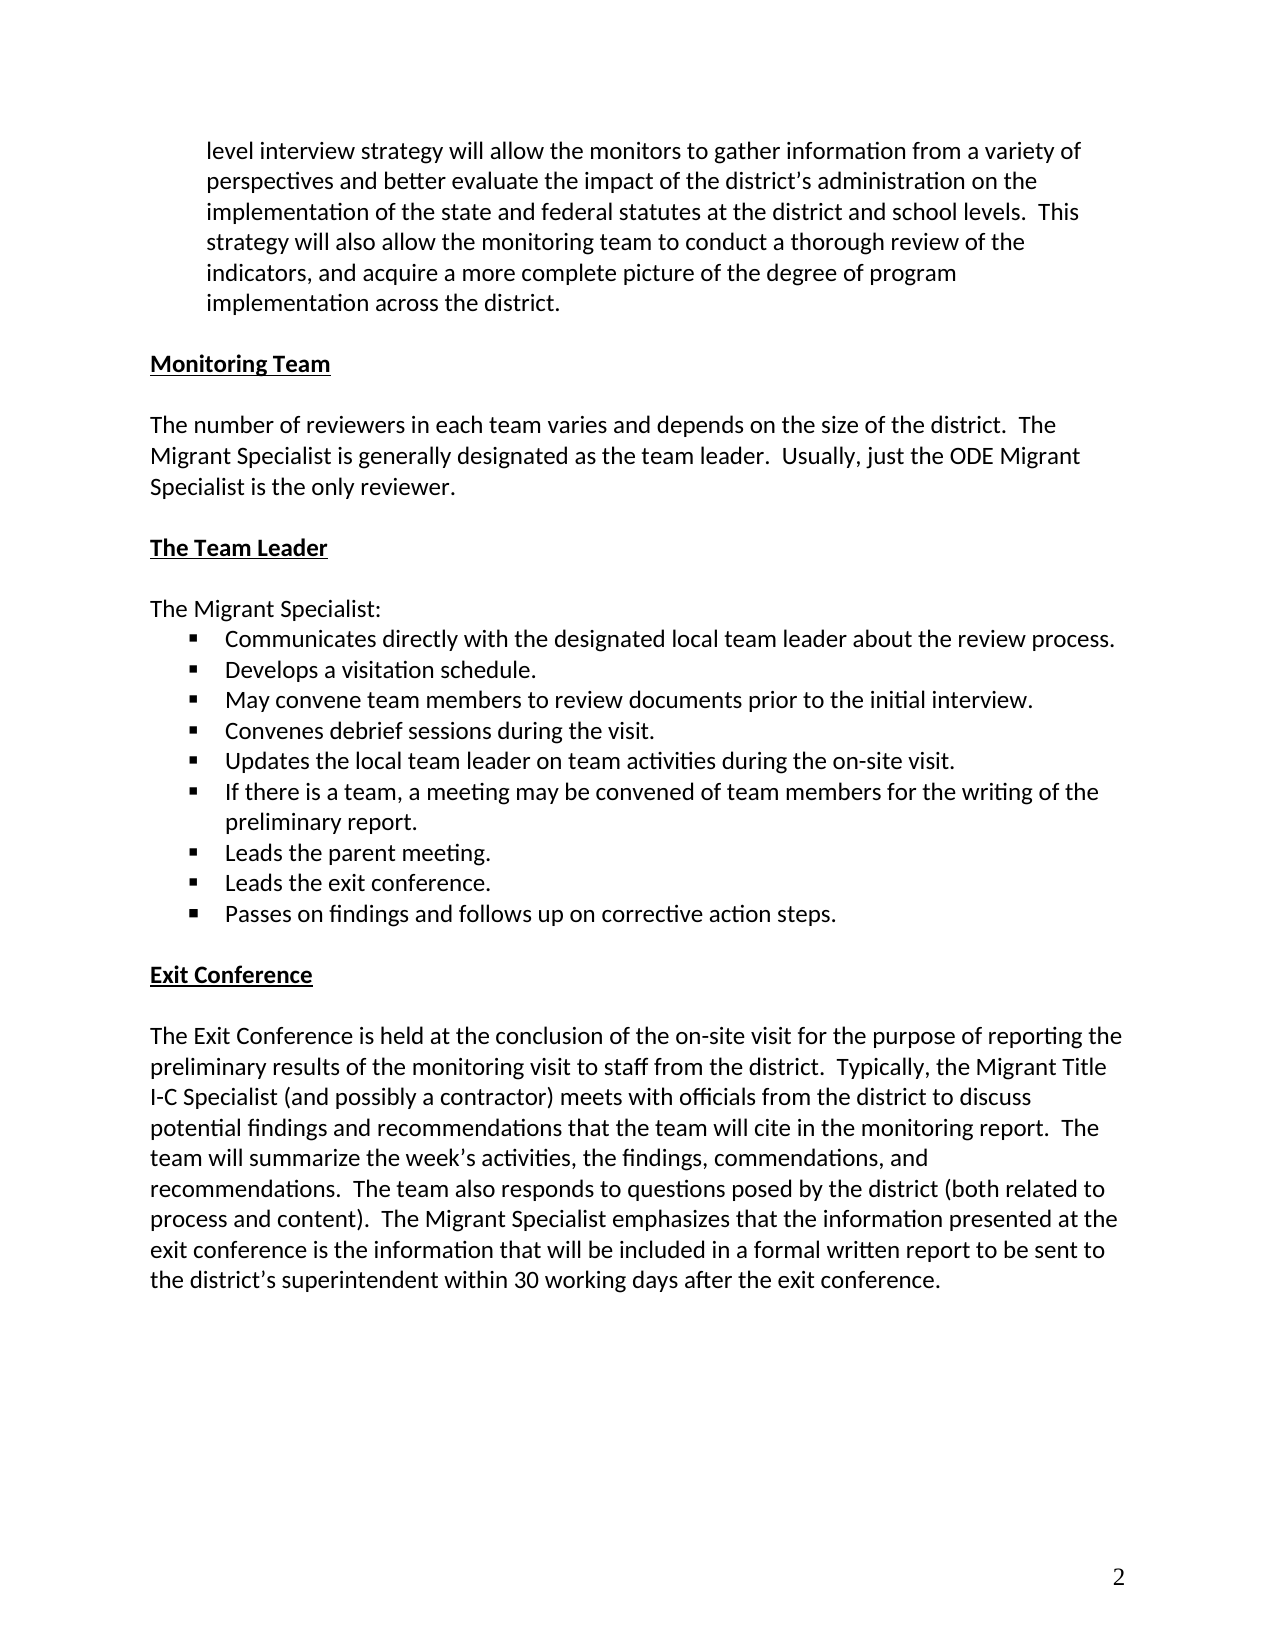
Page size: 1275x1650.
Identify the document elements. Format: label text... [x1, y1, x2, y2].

list Develops a visitation schedule. [187, 654, 1125, 684]
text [206, 135, 1125, 318]
list Passes on findings and follows up on corrective action steps. [187, 898, 1125, 928]
text The Exit Conference is held at the conclusion of the on-site visit for the purpose of reporting the preliminary results of the monitoring visit to staff from the district. Typically, the Migrant Title I-C Specialist (and possibly a contractor) meets with officials from the district to discuss potential findings and recommendations that the team will cite in the monitoring report. The team will summarize the week’s activities, the findings, commendations, and recommendations. The team also responds to questions posed by the district (both related to process and content). The Migrant Specialist emphasizes that the information presented at the exit conference is the information that will be included in a formal written report to be sent to the district’s superintendent within 30 working days after the exit conference. [150, 1020, 1125, 1295]
list May convene team members to review documents prior to the initial interview. [187, 684, 1125, 715]
subtitle Exit Conference [150, 959, 1125, 989]
list If there is a team, a meeting may be convened of team members for the writing of the preliminary report. [187, 776, 1125, 837]
text The Migrant Specialist: [150, 593, 1125, 623]
list Leads the exit conference. [187, 867, 1125, 898]
subtitle The Team Leader [150, 532, 1125, 562]
text The number of reviewers in each team varies and depends on the size of the district. The Migrant Specialist is generally designated as the team leader. Usually, just the ODE Migrant Specialist is the only reviewer. [150, 410, 1125, 501]
list Updates the local team leader on team activities during the on-site visit. [187, 745, 1125, 776]
list Convenes debrief sessions during the visit. [187, 715, 1125, 745]
list Communicates directly with the designated local team leader about the review process. [187, 623, 1125, 654]
list Leads the parent meeting. [187, 837, 1125, 867]
subtitle Monitoring Team [150, 349, 1125, 379]
